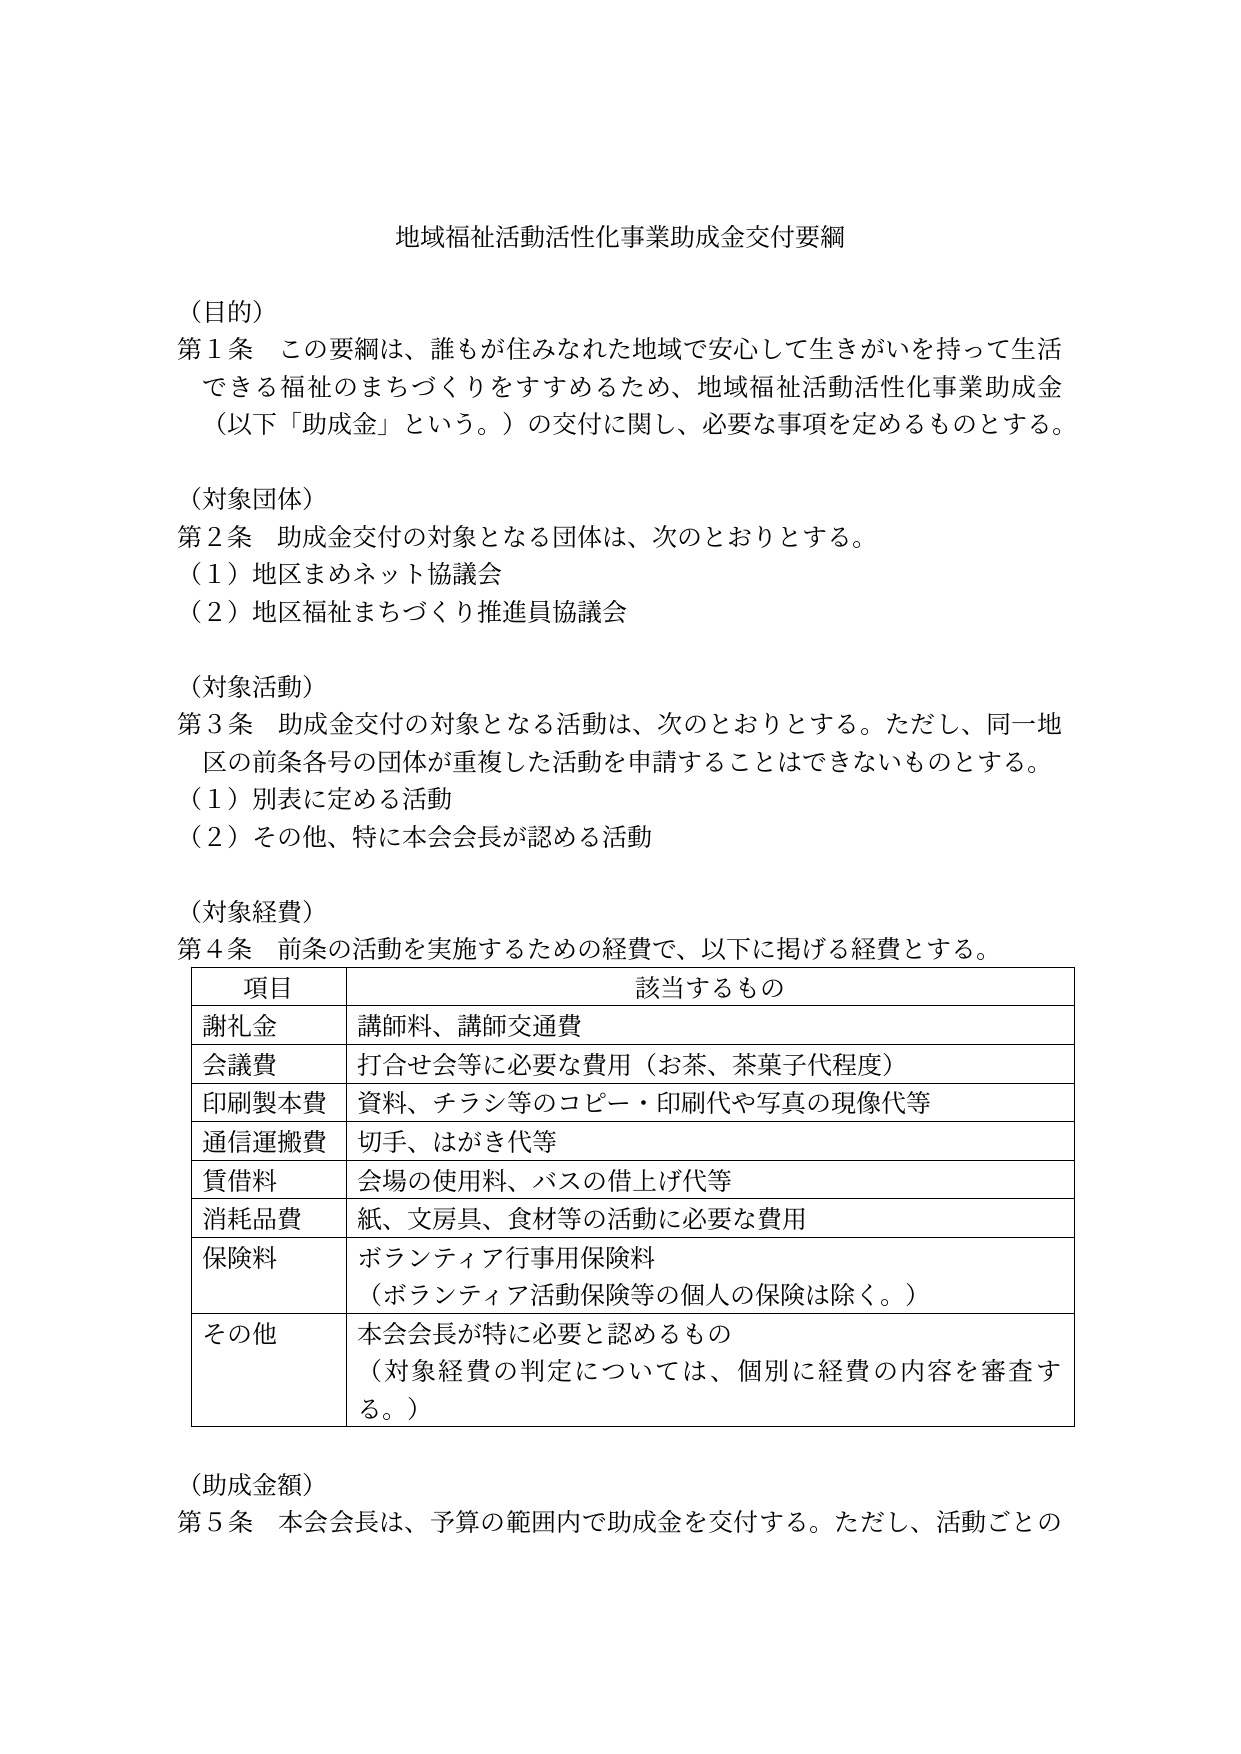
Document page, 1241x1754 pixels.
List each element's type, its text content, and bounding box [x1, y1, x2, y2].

table_cell 本会会長が特に必要と認めるもの （対象経費の判定については、個別に経費の内容を審査する。） [347, 1314, 1074, 1426]
text 第３条 助成金交付の対象となる活動は、次のとおりとする。ただし、同一地区の前条各号の団体が重複した活動を申請することはできないものとする。 [177, 704, 1063, 779]
text （対象活動） [177, 667, 1063, 704]
text （対象団体） [177, 479, 1063, 517]
table_cell その他 [192, 1314, 346, 1426]
table_cell 講師料、講師交通費 [347, 1006, 1074, 1044]
text （２）その他、特に本会会長が認める活動 [177, 817, 1063, 854]
table_header 項目 [192, 968, 346, 1005]
table_cell 賃借料 [192, 1161, 346, 1198]
text 第１条 この要綱は、誰もが住みなれた地域で安心して生きがいを持って生活できる福祉のまちづくりをすすめるため、地域福祉活動活性化事業助成金（以下「助成金」という。）の交付に関し、必要な事項を定めるものとする。 [177, 329, 1063, 442]
table_cell 紙、文房具、食材等の活動に必要な費用 [347, 1199, 1074, 1237]
table_header 該当するもの [347, 968, 1074, 1005]
table_cell 会場の使用料、バスの借上げ代等 [347, 1161, 1074, 1198]
table_cell 通信運搬費 [192, 1122, 346, 1159]
table_cell 打合せ会等に必要な費用（お茶、茶菓子代程度） [347, 1045, 1074, 1082]
table_cell ボランティア行事用保険料 （ボランティア活動保険等の個人の保険は除く。） [347, 1238, 1074, 1313]
table_cell 資料、チラシ等のコピー・印刷代や写真の現像代等 [347, 1084, 1074, 1121]
table_cell 切手、はがき代等 [347, 1122, 1074, 1159]
table_cell 消耗品費 [192, 1199, 346, 1237]
text 第４条 前条の活動を実施するための経費で、以下に掲げる経費とする。 [177, 929, 1063, 967]
text （対象経費） [177, 892, 1063, 929]
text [177, 1502, 1063, 1540]
text （目的） [177, 292, 1063, 329]
text （１）別表に定める活動 [177, 779, 1063, 817]
table_cell 会議費 [192, 1045, 346, 1082]
table_cell 保険料 [192, 1238, 346, 1313]
text 第２条 助成金交付の対象となる団体は、次のとおりとする。 [177, 517, 1063, 554]
text （助成金額） [177, 1465, 1063, 1502]
text 地域福祉活動活性化事業助成金交付要綱 [177, 217, 1063, 254]
table_cell 謝礼金 [192, 1006, 346, 1044]
text （２）地区福祉まちづくり推進員協議会 [177, 592, 1063, 629]
table_cell 印刷製本費 [192, 1084, 346, 1121]
text （１）地区まめネット協議会 [177, 554, 1063, 592]
